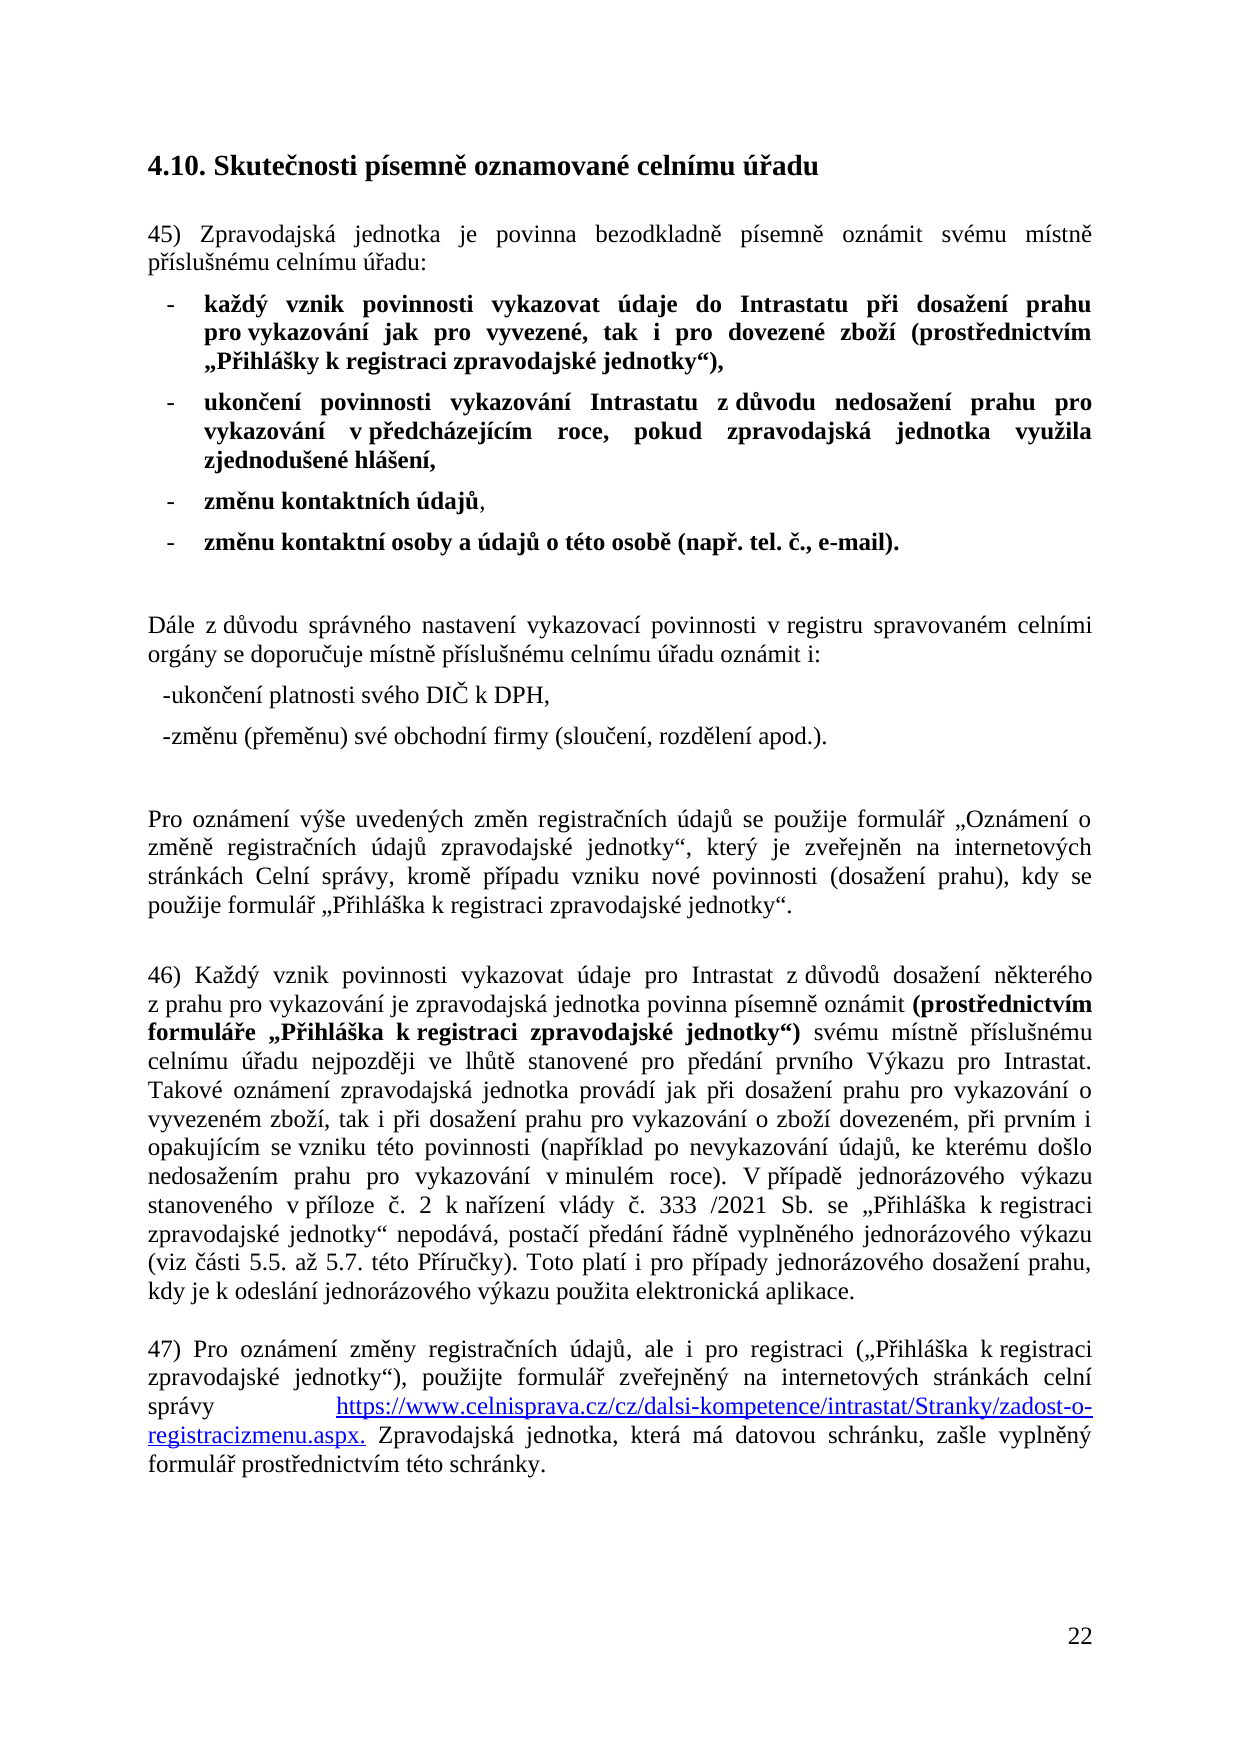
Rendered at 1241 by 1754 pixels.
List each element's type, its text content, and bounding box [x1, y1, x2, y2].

list ukončení povinnosti vykazování Intrastatu z důvodu nedosažení prahu pro vykazování v předcházejícím roce, pokud zpravodajská jednotka využila zjednodušené hlášení, [166, 387, 1092, 474]
text Dále z důvodu správného nastavení vykazovací povinnosti v registru spravovaném celními orgány se doporučuje místně příslušnému celnímu úřadu oznámit i: [148, 610, 1092, 667]
list ukončení platnosti svého DIČ k DPH, [162, 680, 1092, 709]
text Pro oznámení výše uvedených změn registračních údajů se použije formulář „Oznámení o změně registračních údajů zpravodajské jednotky“, který je zveřejněn na internetových stránkách Celní správy, kromě případu vzniku nové povinnosti (dosažení prahu), kdy se použije formulář „Přihláška k registraci zpravodajské jednotky“. [148, 804, 1092, 919]
text 47) Pro oznámení změny registračních údajů, ale i pro registraci („Přihláška k registraci zpravodajské jednotky“), použijte formulář zveřejněný na internetových stránkách celní správy https://www.celnisprava.cz/cz/dalsi-kompetence/intrastat/Stranky/zadost-o-registracizmenu.aspx. Zpravodajská jednotka, která má datovou schránku, zašle vyplněný formulář prostřednictvím této schránky. [148, 1334, 1092, 1477]
list každý vznik povinnosti vykazovat údaje do Intrastatu při dosažení prahu pro vykazování jak pro vyvezené, tak i pro dovezené zboží (prostřednictvím „Přihlášky k registraci zpravodajské jednotky“), [166, 289, 1092, 375]
text 45) Zpravodajská jednotka je povinna bezodkladně písemně oznámit svému místně příslušnému celnímu úřadu: [148, 219, 1092, 276]
list změnu (přeměnu) své obchodní firmy (sloučení, rozdělení apod.). [162, 721, 1092, 750]
list změnu kontaktní osoby a údajů o této osobě (např. tel. č., e-mail). [166, 527, 1092, 556]
list změnu kontaktních údajů, [166, 486, 1092, 515]
subtitle 4.10. Skutečnosti písemně oznamované celnímu úřadu [148, 148, 1092, 181]
text 46) Každý vznik povinnosti vykazovat údaje pro Intrastat z důvodů dosažení některého z prahu pro vykazování je zpravodajská jednotka povinna písemně oznámit (prostřednictvím formuláře „Přihláška k registraci zpravodajské jednotky“) svému místně příslušnému celnímu úřadu nejpozději ve lhůtě stanovené pro předání prvního Výkazu pro Intrastat. Takové oznámení zpravodajská jednotka provádí jak při dosažení prahu pro vykazování o vyvezeném zboží, tak i při dosažení prahu pro vykazování o zboží dovezeném, při prvním i opakujícím se vzniku této povinnosti (například po nevykazování údajů, ke kterému došlo nedosažením prahu pro vykazování v minulém roce). V případě jednorázového výkazu stanoveného v příloze č. 2 k nařízení vlády č. 333 /2021 Sb. se „Přihláška k registraci zpravodajské jednotky“ nepodává, postačí předání řádně vyplněného jednorázového výkazu (viz části 5.5. až 5.7. této Příručky). Toto platí i pro případy jednorázového dosažení prahu, kdy je k odeslání jednorázového výkazu použita elektronická aplikace. [148, 960, 1092, 1305]
